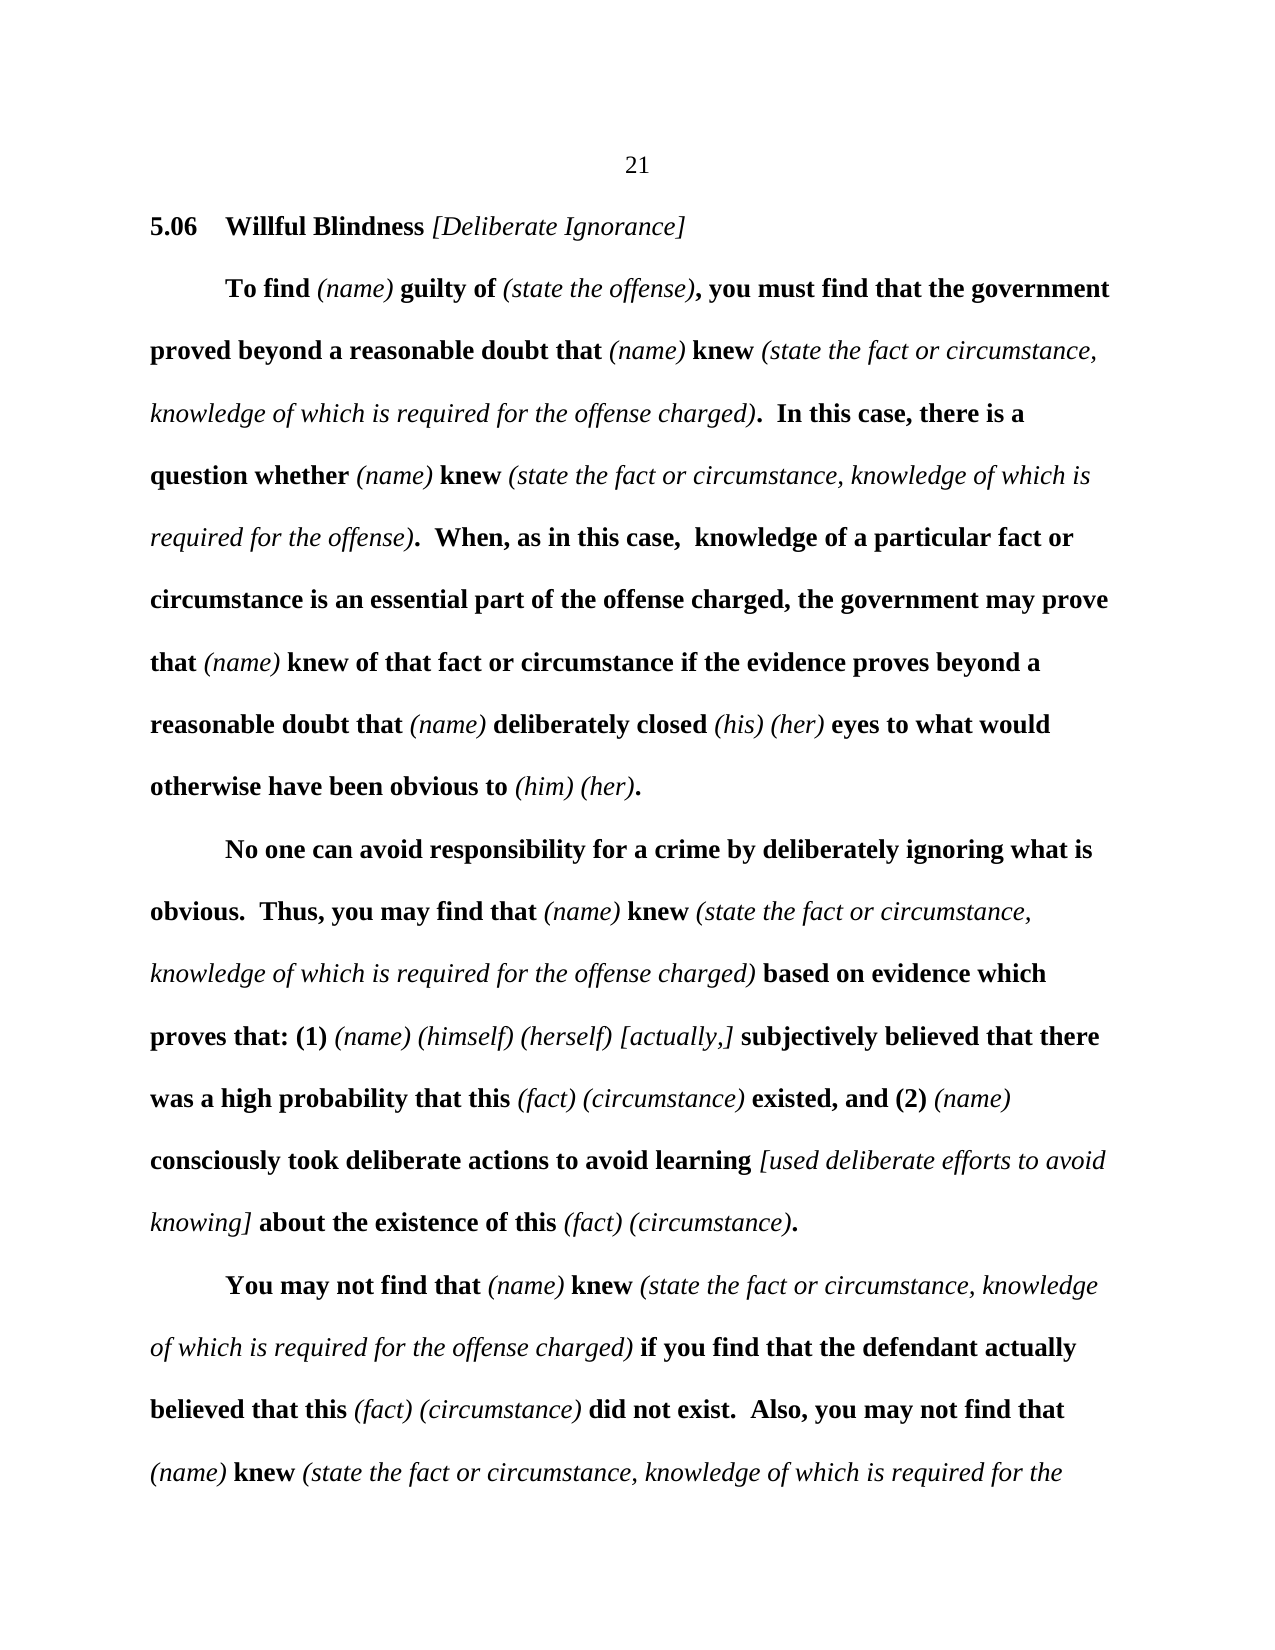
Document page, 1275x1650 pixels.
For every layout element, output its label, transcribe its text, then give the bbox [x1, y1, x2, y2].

text No one can avoid responsibility for a crime by deliberately ignoring what is obvious. Thus, you may find that (name) knew (state the fact or circumstance, knowledge of which is required for the offense charged) based on evidence which proves that: (1) (name) (himself) (herself) [actually,] subjectively believed that there was a high probability that this (fact) (circumstance) existed, and (2) (name) consciously took deliberate actions to avoid learning [used deliberate efforts to avoid knowing] about the existence of this (fact) (circumstance). [150, 833, 1125, 1238]
text 5.06 Willful Blindness [Deliberate Ignorance] [150, 150, 1125, 241]
text To find (name) guilty of (state the offense), you must find that the government proved beyond a reasonable doubt that (name) knew (state the fact or circumstance, knowledge of which is required for the offense charged). In this case, there is a question whether (name) knew (state the fact or circumstance, knowledge of which is required for the offense). When, as in this case, knowledge of a particular fact or circumstance is an essential part of the offense charged, the government may prove that (name) knew of that fact or circumstance if the evidence proves beyond a reasonable doubt that (name) deliberately closed (his) (her) eyes to what would otherwise have been obvious to (him) (her). [150, 272, 1125, 802]
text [150, 1269, 1125, 1487]
